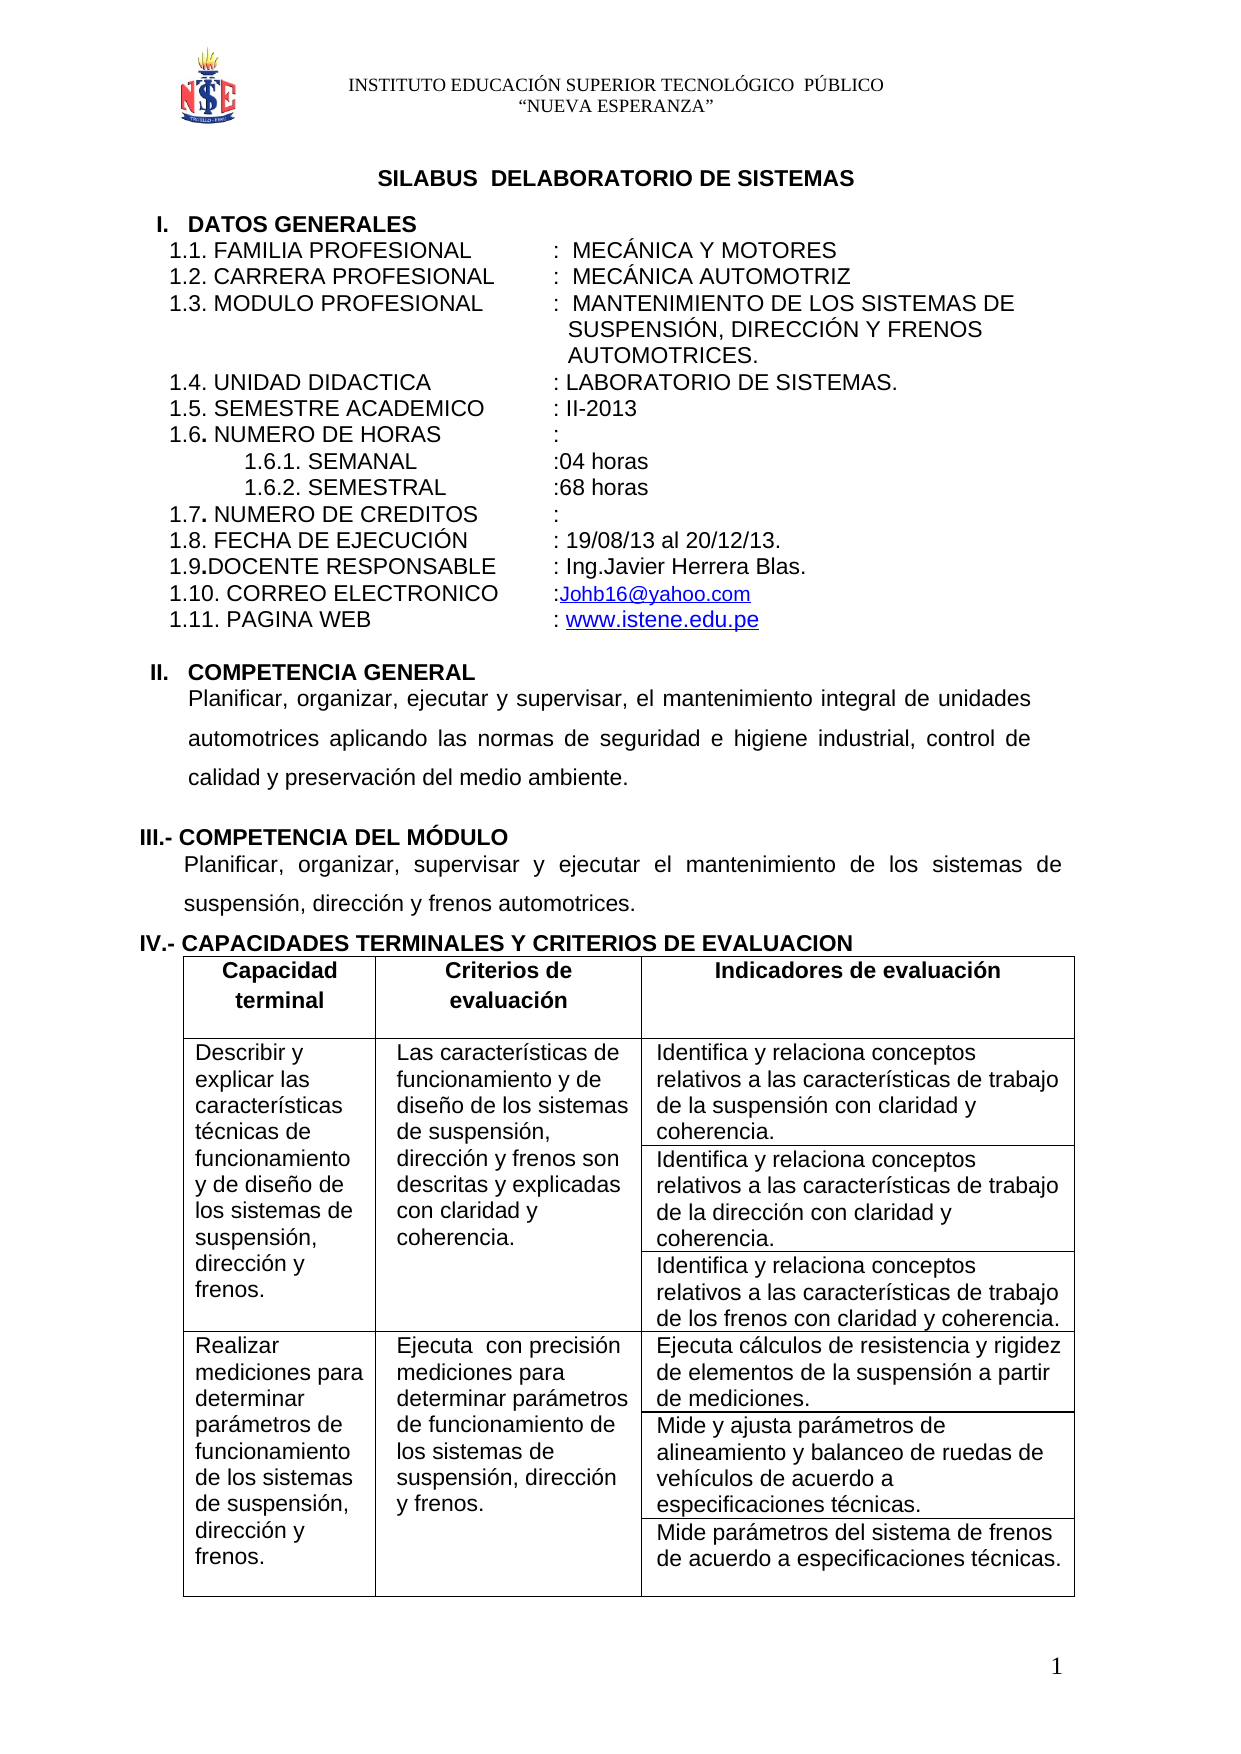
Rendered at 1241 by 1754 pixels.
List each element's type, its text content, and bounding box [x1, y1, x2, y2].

text Planificar, organizar, supervisar y ejecutar el mantenimiento de los sistemas de suspensión, dirección y frenos automotrices. [184, 851, 1063, 916]
list DATOS GENERALES [169, 211, 1063, 237]
table_header Criterios de evaluación [376, 957, 641, 1038]
table_cell Mide parámetros del sistema de frenos de acuerdo a especificaciones técnicas. [642, 1519, 1074, 1596]
picture [176, 44, 241, 127]
table_cell Las características de funcionamiento y de diseño de los sistemas de suspensión, dirección y frenos son descritas y explicadas con claridad y coherencia. [376, 1039, 641, 1331]
text 1.3. MODULO PROFESIONAL : MANTENIMIENTO DE LOS SISTEMAS DE SUSPENSIÓN, DIRECCIÓN Y FRENOS AUTOMOTRICES. [169, 290, 1063, 369]
text IV.- CAPACIDADES TERMINALES Y CRITERIOS DE EVALUACION [139, 929, 1063, 956]
table_cell Ejecuta cálculos de resistencia y rigidez de elementos de la suspensión a partir de mediciones. [642, 1332, 1074, 1411]
text 1.11. PAGINA WEB : www.istene.edu.pe [169, 606, 1063, 632]
text 1.4. UNIDAD DIDACTICA : LABORATORIO DE SISTEMAS. [169, 369, 1063, 395]
table_cell Realizar mediciones para determinar parámetros de funcionamiento de los sistemas de suspensión, dirección y frenos. [184, 1332, 375, 1596]
list FAMILIA PROFESIONAL : MECÁNICA Y MOTORES [169, 237, 1063, 263]
text 1.6.2. SEMESTRAL :68 horas [169, 474, 1063, 501]
table_cell Mide y ajusta parámetros de alineamiento y balanceo de ruedas de vehículos de acuerdo a especificaciones técnicas. [642, 1413, 1074, 1518]
text 1.10. CORREO ELECTRONICO :Johb16@yahoo.com [169, 579, 1063, 606]
list Planificar, organizar, ejecutar y supervisar, el mantenimiento integral de unidades automotrices aplicando las normas de seguridad e higiene industrial, control de calidad y preservación del medio ambiente. [188, 685, 1032, 790]
table_cell Identifica y relaciona conceptos relativos a las características de trabajo de la suspensión con claridad y coherencia. [642, 1039, 1074, 1145]
table_cell Ejecuta con precisión mediciones para determinar parámetros de funcionamiento de los sistemas de suspensión, dirección y frenos. [376, 1332, 641, 1596]
text 1.2. CARRERA PROFESIONAL : MECÁNICA AUTOMOTRIZ [169, 263, 1063, 290]
text 1.7. NUMERO DE CREDITOS : [169, 501, 1063, 527]
text SILABUS DELABORATORIO DE SISTEMAS [169, 165, 1063, 191]
table_cell Identifica y relaciona conceptos relativos a las características de trabajo de la dirección con claridad y coherencia. [642, 1146, 1074, 1251]
table_header Capacidad terminal [184, 957, 375, 1038]
table_cell Describir y explicar las características técnicas de funcionamiento y de diseño de los sistemas de suspensión, dirección y frenos. [184, 1039, 375, 1331]
list COMPETENCIA GENERAL [169, 659, 1063, 685]
text 1.8. FECHA DE EJECUCIÓN : 19/08/13 al 20/12/13. [169, 527, 1063, 553]
text III.- COMPETENCIA DEL MÓDULO [139, 824, 1063, 851]
text 1.9.DOCENTE RESPONSABLE : Ing.Javier Herrera Blas. [169, 553, 1063, 579]
table_header Indicadores de evaluación [642, 957, 1074, 1038]
text 1.5. SEMESTRE ACADEMICO : II-2013 1.6. NUMERO DE HORAS : [169, 395, 1063, 448]
table_cell Identifica y relaciona conceptos relativos a las características de trabajo de los frenos con claridad y coherencia. [642, 1252, 1074, 1331]
text 1.6.1. SEMANAL :04 horas [169, 448, 1063, 474]
